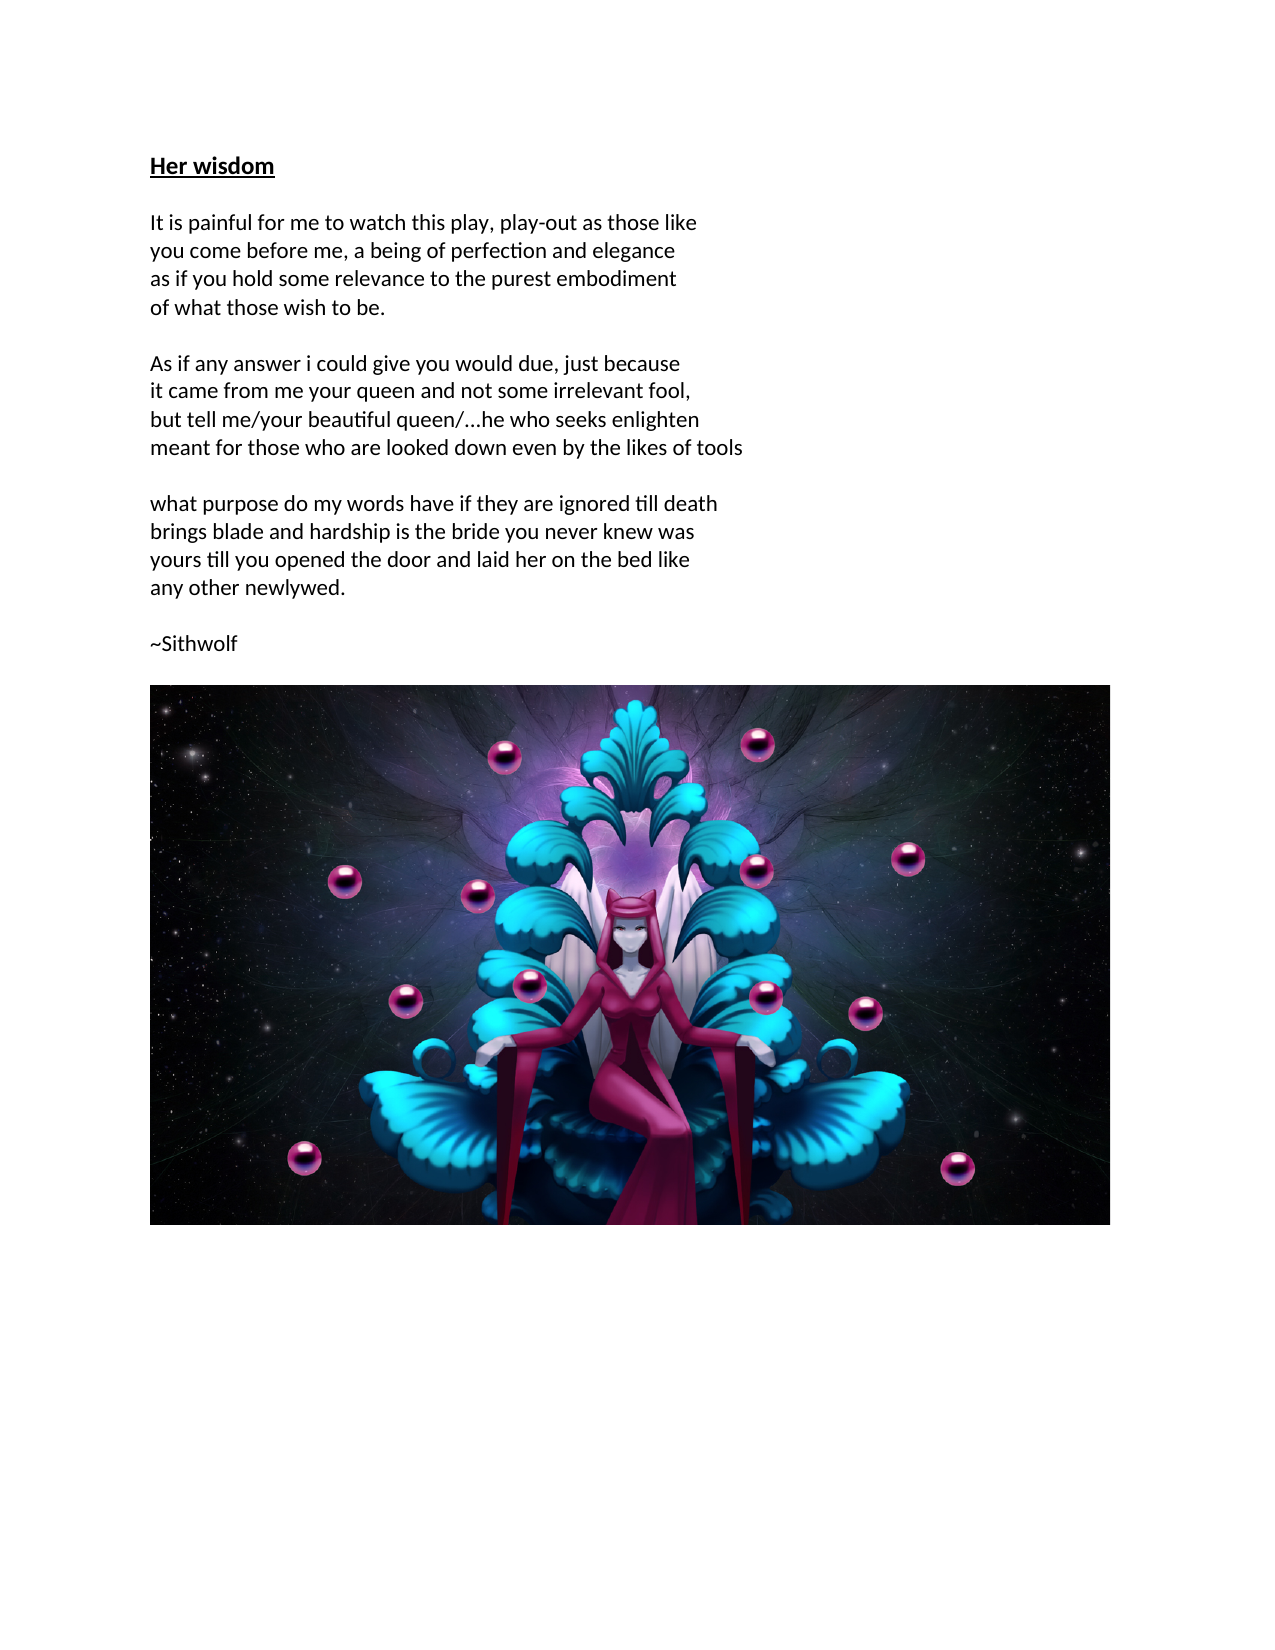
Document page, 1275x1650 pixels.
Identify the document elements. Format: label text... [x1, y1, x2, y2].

picture [150, 685, 1110, 1225]
text ~Sithwolf [150, 629, 1125, 657]
text It is painful for me to watch this play, play-out as those like you come before me, a being of perfection and elegance as if you hold some relevance to the purest embodiment of what those wish to be. As if any answer i could give you would due, just because it came from me your queen and not some irrelevant fool, but tell me/your beautiful queen/...he who seeks enlighten meant for those who are looked down even by the likes of tools what purpose do my words have if they are ignored till death brings blade and hardship is the bride you never knew was yours till you opened the door and laid her on the bed like any other newlywed. [150, 208, 1125, 601]
text Her wisdom [150, 150, 1125, 181]
